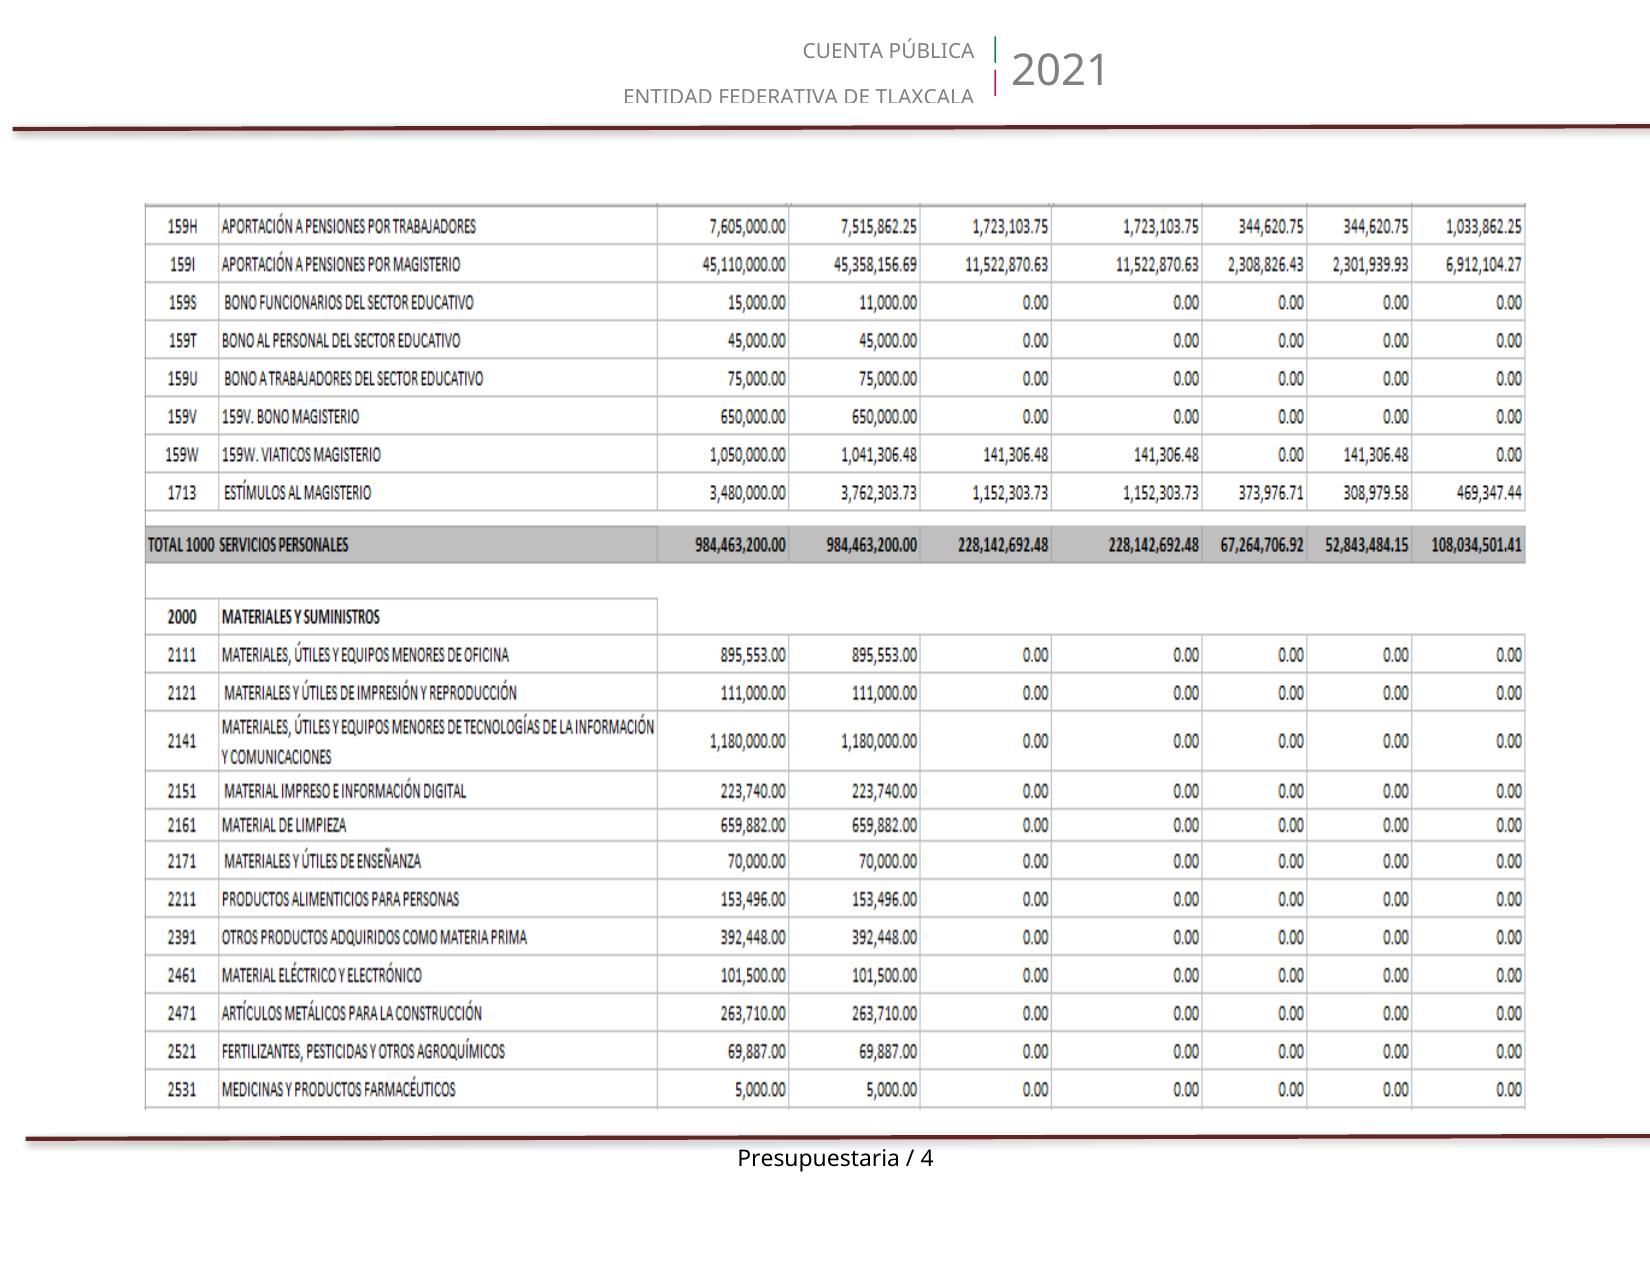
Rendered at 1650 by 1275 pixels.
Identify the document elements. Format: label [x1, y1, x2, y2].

picture [989, 28, 1005, 99]
picture [144, 203, 1526, 1110]
